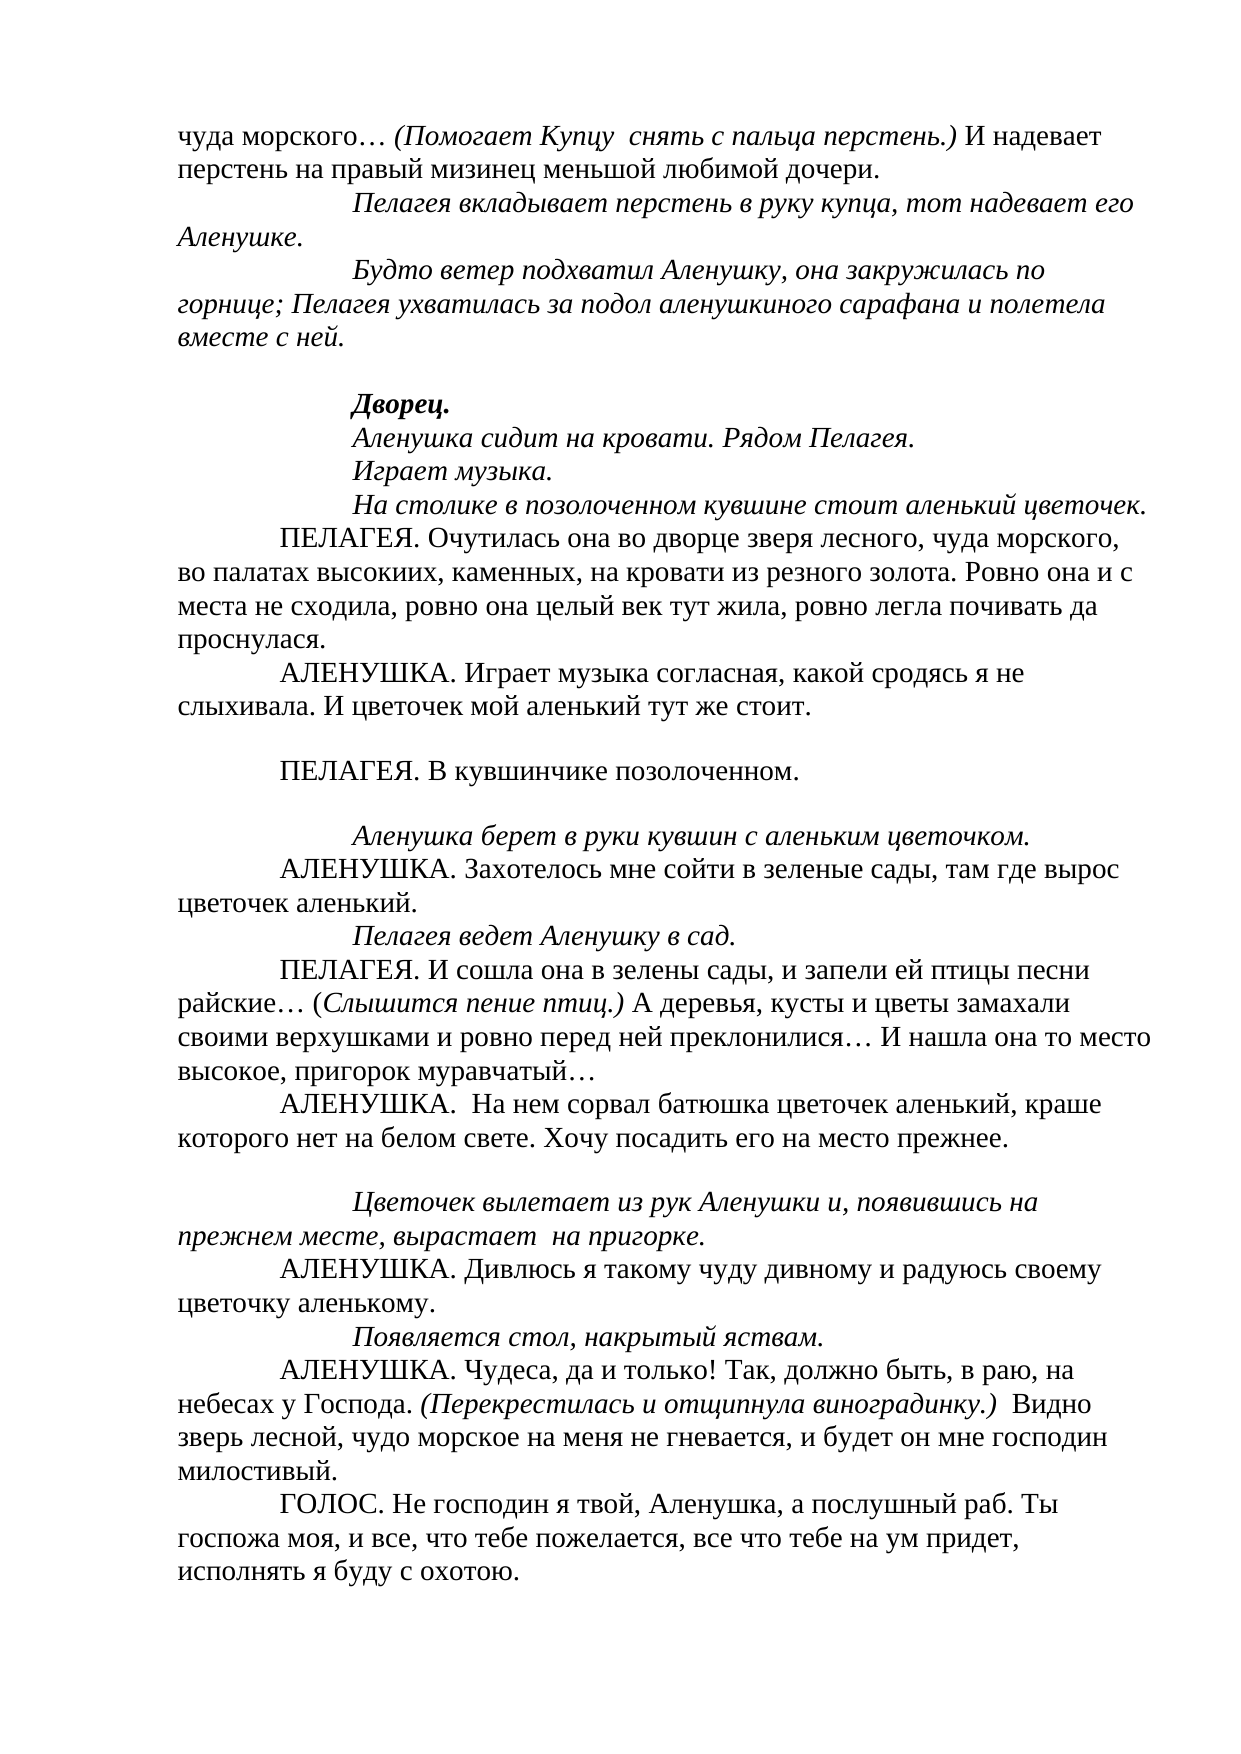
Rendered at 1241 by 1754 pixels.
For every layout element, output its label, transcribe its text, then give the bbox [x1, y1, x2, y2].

text АЛЕНУШКА. Чудеса, да и только! Так, должно быть, в раю, на небесах у Господа. (Перекрестилась и отщипнула виноградинку.) Видно зверь лесной, чудо морское на меня не гневается, и будет он мне господин милостивый. [177, 1352, 1152, 1486]
text Пелагея вкладывает перстень в руку купца, тот надевает его Аленушке. [177, 185, 1152, 252]
text Появляется стол, накрытый яствам. [177, 1319, 1152, 1352]
text АЛЕНУШКА. Захотелось мне сойти в зеленые сады, там где вырос цветочек аленький. [177, 851, 1152, 918]
text Аленушка берет в руки кувшин с аленьким цветочком. [177, 818, 1152, 851]
text ПЕЛАГЕЯ. Очутилась она во дворце зверя лесного, чуда морского, во палатах высокиих, каменных, на кровати из резного золота. Ровно она и с места не сходила, ровно она целый век тут жила, ровно легла почивать да проснулася. [177, 521, 1152, 655]
text ПЕЛАГЕЯ. В кувшинчике позолоченном. [177, 753, 1152, 787]
text Аленушка сидит на кровати. Рядом Пелагея. [177, 420, 1152, 453]
text Дворец. [177, 386, 1152, 420]
text ГОЛОС. Не господин я твой, Аленушка, а послушный раб. Ты госпожа моя, и все, что тебе пожелается, все что тебе на ум придет, исполнять я буду с охотою. [177, 1486, 1152, 1587]
text ПЕЛАГЕЯ. И сошла она в зелены сады, и запели ей птицы песни райские… (Слышится пение птиц.) А деревья, кусты и цветы замахали своими верхушками и ровно перед ней преклонилися… И нашла она то место высокое, пригорок муравчатый… [177, 952, 1152, 1086]
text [177, 118, 1152, 185]
text Играет музыка. [177, 453, 1152, 487]
text АЛЕНУШКА. На нем сорвал батюшка цветочек аленький, краше которого нет на белом свете. Хочу посадить его на место прежнее. [177, 1086, 1152, 1153]
text На столике в позолоченном кувшине стоит аленький цветочек. [177, 487, 1152, 521]
text АЛЕНУШКА. Дивлюсь я такому чуду дивному и радуюсь своему цветочку аленькому. [177, 1252, 1152, 1319]
text Будто ветер подхватил Аленушку, она закружилась по горнице; Пелагея ухватилась за подол аленушкиного сарафана и полетела вместе с ней. [177, 252, 1152, 353]
text АЛЕНУШКА. Играет музыка согласная, какой сродясь я не слыхивала. И цветочек мой аленький тут же стоит. [177, 655, 1152, 722]
text Пелагея ведет Аленушку в сад. [177, 918, 1152, 952]
text Цветочек вылетает из рук Аленушки и, появившись на прежнем месте, вырастает на пригорке. [177, 1184, 1152, 1252]
